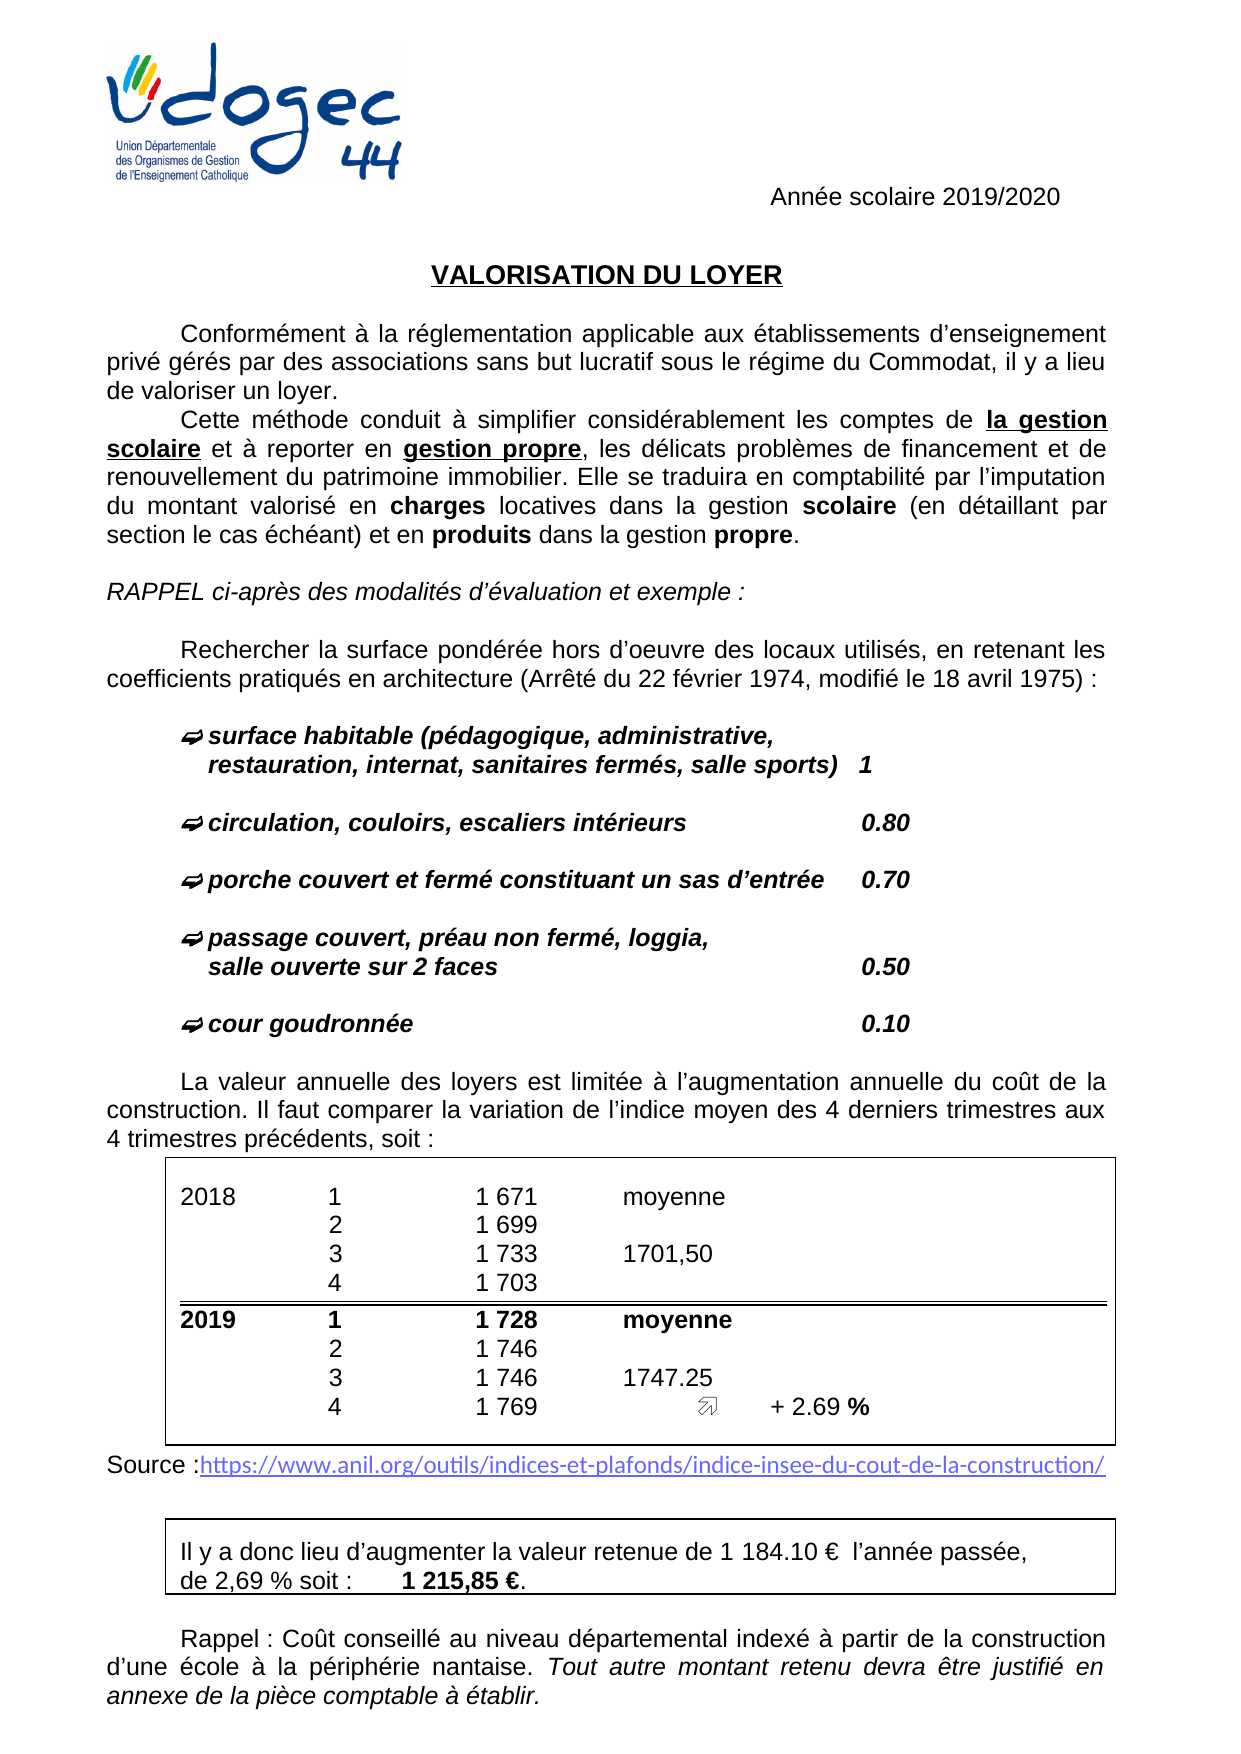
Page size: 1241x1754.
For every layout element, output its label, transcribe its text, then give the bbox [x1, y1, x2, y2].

text Rappel : Coût conseillé au niveau départemental indexé à partir de la construction d’une école à la périphérie nantaise. Tout autre montant retenu devra être justifié en annexe de la pièce comptable à établir. [106, 1624, 1107, 1710]
text Cette méthode conduit à simplifier considérablement les comptes de la gestion scolaire et à reporter en gestion propre, les délicats problèmes de financement et de renouvellement du patrimoine immobilier. Elle se traduira en comptabilité par l’imputation du montant valorisé en charges locatives dans la gestion scolaire (en détaillant par section le cas échéant) et en produits dans la gestion propre. [106, 405, 1107, 549]
text 4 1 703 [180, 1268, 1107, 1301]
picture [106, 41, 402, 182]
text porche couvert et fermé constituant un sas d’entrée 0.70 [180, 865, 1107, 894]
text Année scolaire 2019/2020 [106, 41, 1107, 211]
text RAPPEL ci-après des modalités d’évaluation et exemple : [106, 577, 1107, 606]
text passage couvert, préau non fermé, loggia, [180, 923, 1107, 952]
text de 2,69 % soit : 1 215,85 €. [180, 1566, 1107, 1595]
text surface habitable (pédagogique, administrative, [180, 721, 1107, 750]
text 2 1 746 [328, 1334, 1107, 1363]
text 3 1 733 1701,50 [328, 1239, 1107, 1268]
text circulation, couloirs, escaliers intérieurs 0.80 [180, 807, 1107, 836]
text Il y a donc lieu d’augmenter la valeur retenue de 1 184.10 € l’année passée, [180, 1537, 1107, 1566]
text restauration, internat, sanitaires fermés, salle sports) 1 [180, 750, 1107, 779]
text Rechercher la surface pondérée hors d’oeuvre des locaux utilisés, en retenant les coefficients pratiqués en architecture (Arrêté du 22 février 1974, modifié le 18 avril 1975) : [106, 635, 1107, 692]
text 2 1 699 [328, 1210, 1107, 1239]
text 2019 1 1 728 moyenne [106, 1306, 1107, 1334]
text Source :https://www.anil.org/outils/indices-et-plafonds/indice-insee-du-cout-de-la-construction/ [106, 1449, 1107, 1480]
text cour goudronnée 0.10 [180, 1009, 1107, 1038]
text 4 1 769 + 2.69 % [106, 1392, 1107, 1421]
text 3 1 746 1747.25 [328, 1363, 1107, 1392]
text Conformément à la réglementation applicable aux établissements d’enseignement privé gérés par des associations sans but lucratif sous le régime du Commodat, il y a lieu de valoriser un loyer. [106, 319, 1107, 405]
text VALORISATION DU LOYER [106, 259, 1107, 290]
text salle ouverte sur 2 faces 0.50 [180, 952, 1107, 980]
text 2018 1 1 671 moyenne [106, 1182, 1107, 1210]
text La valeur annuelle des loyers est limitée à l’augmentation annuelle du coût de la construction. Il faut comparer la variation de l’indice moyen des 4 derniers trimestres aux 4 trimestres précédents, soit : [106, 1067, 1107, 1153]
